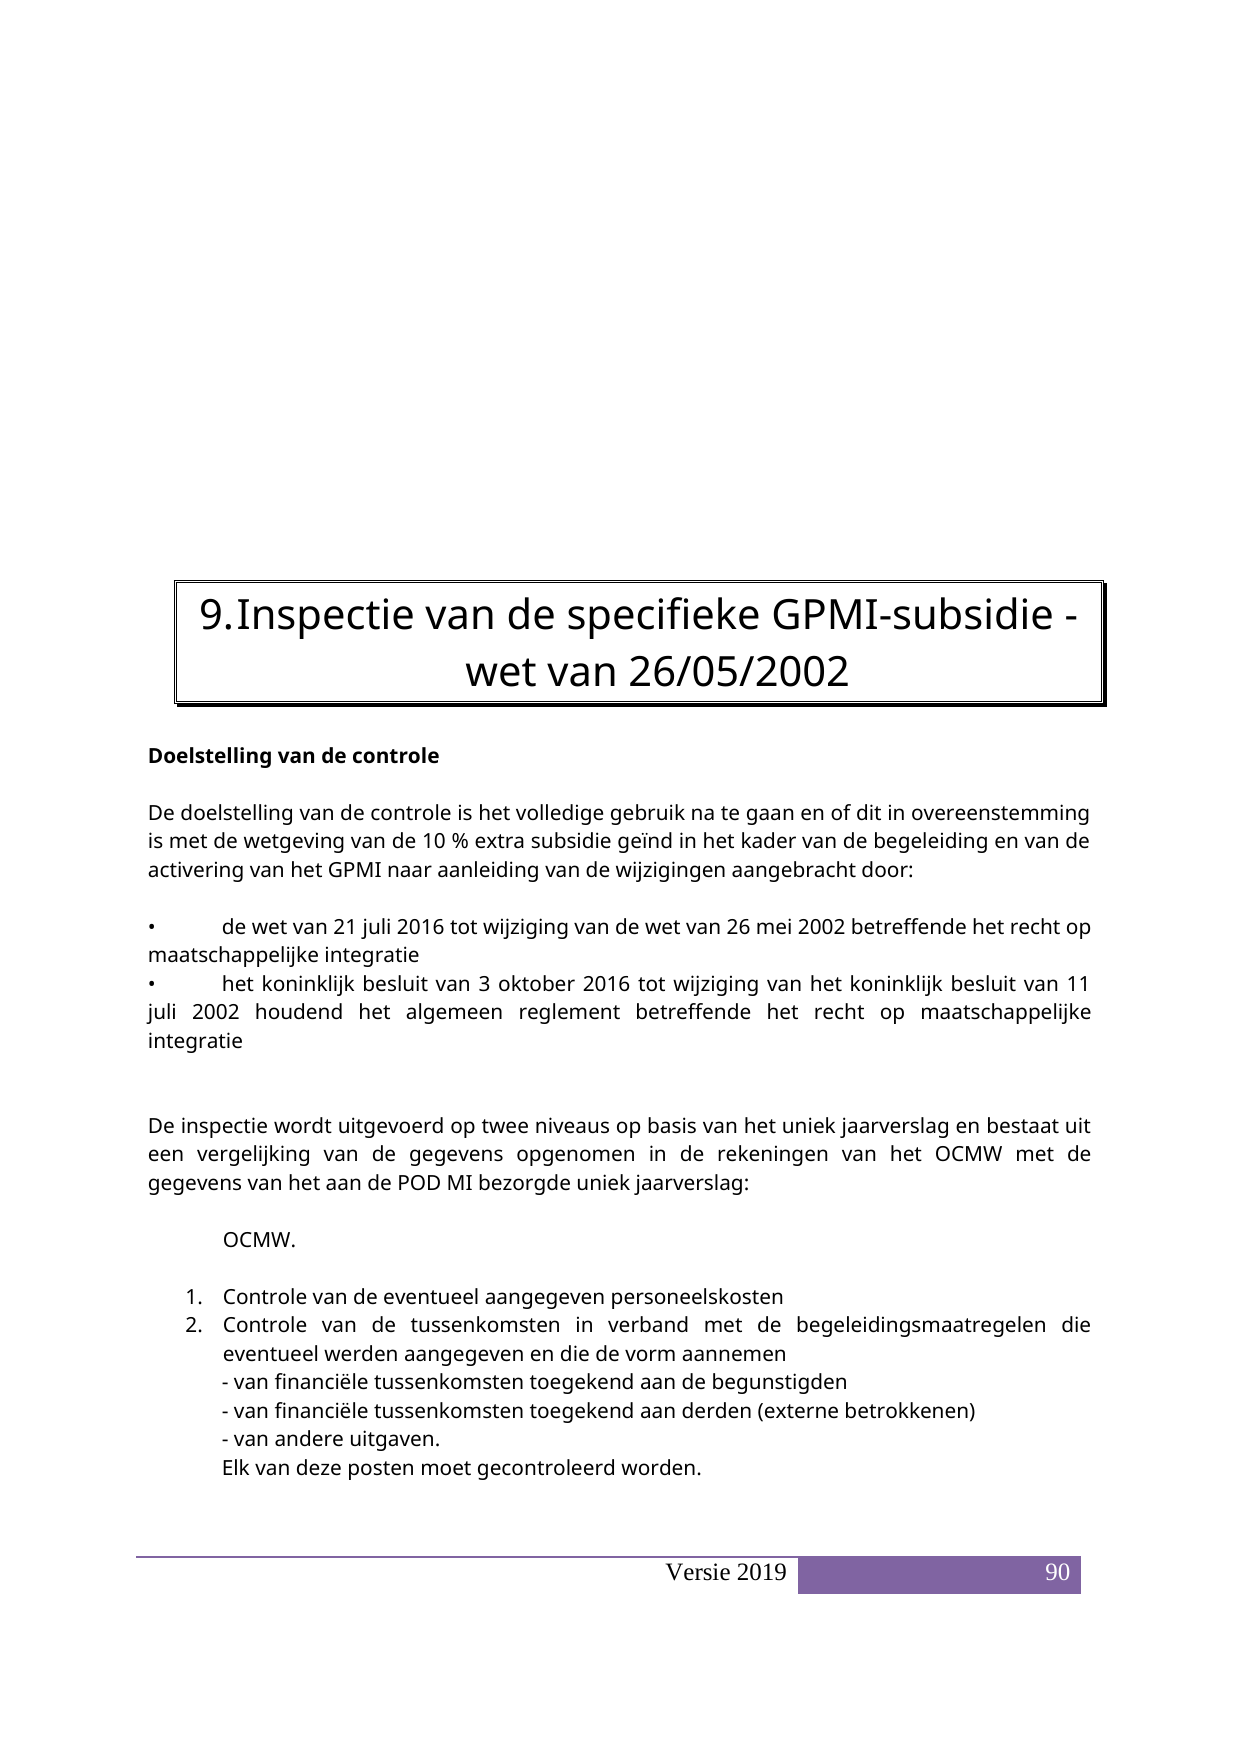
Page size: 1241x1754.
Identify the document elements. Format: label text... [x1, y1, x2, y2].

text Elk van deze posten moet gecontroleerd worden. [222, 1453, 1092, 1481]
text - van andere uitgaven. [222, 1424, 1092, 1453]
text • de wet van 21 juli 2016 tot wijziging van de wet van 26 mei 2002 betreffende het recht op maatschappelijke integratie [148, 912, 1092, 969]
list OCMW. [223, 1225, 1092, 1253]
text De doelstelling van de controle is het volledige gebruik na te gaan en of dit in overeenstemming is met de wetgeving van de 10 % extra subsidie geïnd in het kader van de begeleiding en van de activering van het GPMI naar aanleiding van de wijzigingen aangebracht door: [148, 798, 1092, 883]
text Doelstelling van de controle [148, 741, 1092, 769]
text - van financiële tussenkomsten toegekend aan derden (externe betrokkenen) [222, 1396, 1092, 1424]
text De inspectie wordt uitgevoerd op twee niveaus op basis van het uniek jaarverslag en bestaat uit een vergelijking van de gegevens opgenomen in de rekeningen van het OCMW met de gegevens van het aan de POD MI bezorgde uniek jaarverslag: [148, 1111, 1092, 1196]
list Controle van de tussenkomsten in verband met de begeleidingsmaatregelen die eventueel werden aangegeven en die de vorm aannemen [185, 1310, 1092, 1367]
text • het koninklijk besluit van 3 oktober 2016 tot wijziging van het koninklijk besluit van 11 juli 2002 houdend het algemeen reglement betreffende het recht op maatschappelijke integratie [148, 969, 1092, 1054]
subtitle Inspectie van de specifieke GPMI-subsidie - wet van 26/05/2002 [177, 583, 1101, 701]
text - van financiële tussenkomsten toegekend aan de begunstigden [222, 1367, 1092, 1396]
list Controle van de eventueel aangegeven personeelskosten [185, 1282, 1092, 1310]
